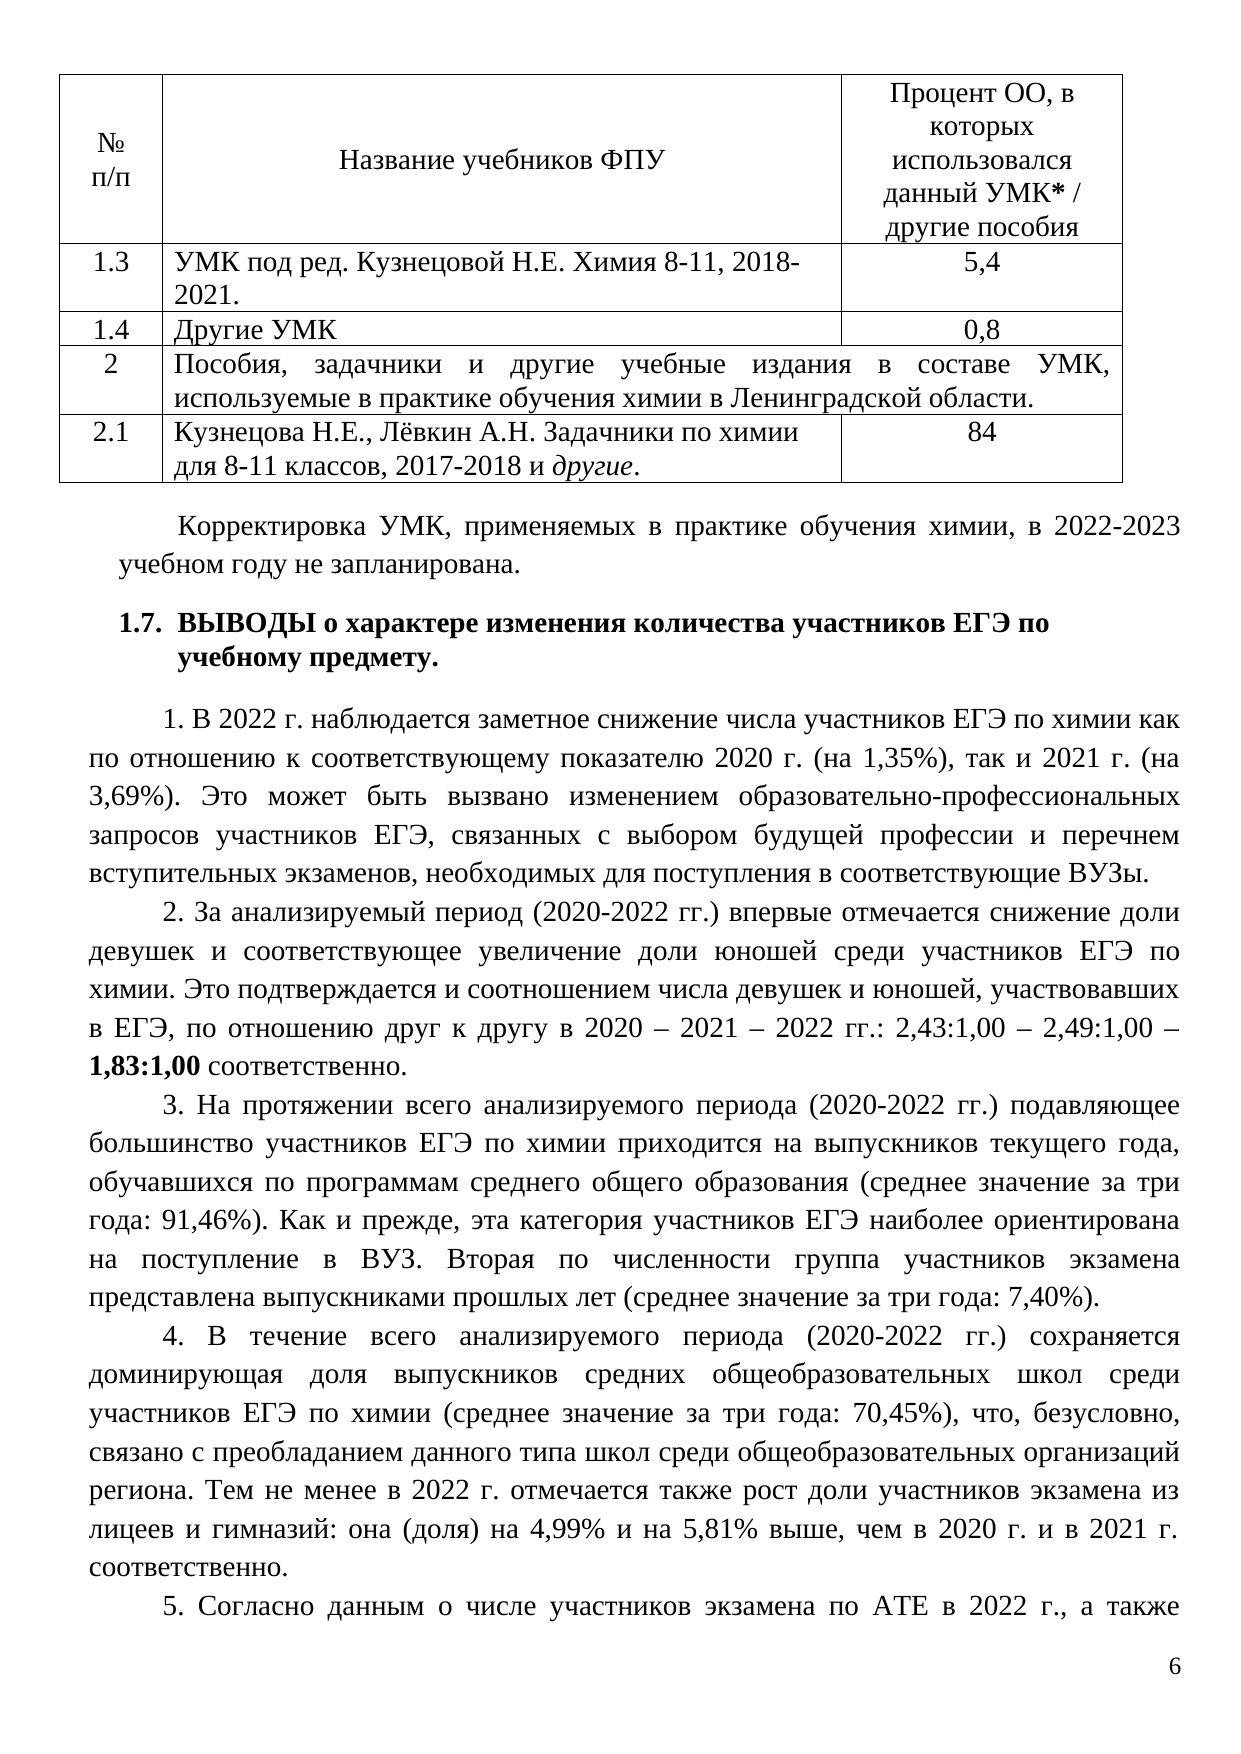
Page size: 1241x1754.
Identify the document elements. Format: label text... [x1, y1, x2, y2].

list Корректировка УМК, применяемых в практике обучения химии, в 2022-2023 учебном году не запланирована. [118, 508, 1181, 580]
table_cell 1.3 [60, 244, 162, 311]
table_cell 84 [842, 415, 1122, 482]
table_cell 2.1 [60, 415, 162, 482]
text 2. За анализируемый период (2020-2022 гг.) впервые отмечается снижение доли девушек и соответствующее увеличение доли юношей среди участников ЕГЭ по химии. Это подтверждается и соотношением числа девушек и юношей, участвовавших в ЕГЭ, по отношению друг к другу в 2020 – 2021 – 2022 гг.: 2,43:1,00 – 2,49:1,00 – 1,83:1,00 соответственно. [89, 894, 1181, 1082]
table_cell Кузнецова Н.Е., Лёвкин А.Н. Задачники по химии для 8-11 классов, 2017-2018 и другие. [163, 415, 841, 482]
table_cell 5,4 [842, 244, 1122, 311]
table_cell УМК под ред. Кузнецовой Н.Е. Химия 8-11, 2018-2021. [163, 244, 841, 311]
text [89, 1588, 1181, 1621]
table_header № п/п [60, 75, 162, 243]
table_header Процент ОО, в которых использовался данный УМК* / другие пособия [842, 75, 1122, 243]
subtitle ВЫВОДЫ о характере изменения количества участников ЕГЭ по учебному предмету. [118, 606, 1181, 673]
table_cell 2 [60, 346, 162, 413]
text 3. На протяжении всего анализируемого периода (2020-2022 гг.) подавляющее большинство участников ЕГЭ по химии приходится на выпускников текущего года, обучавшихся по программам среднего общего образования (среднее значение за три года: 91,46%). Как и прежде, эта категория участников ЕГЭ наиболее ориентирована на поступление в ВУЗ. Вторая по численности группа участников экзамена представлена выпускниками прошлых лет (среднее значение за три года: 7,40%). [89, 1087, 1181, 1313]
table_cell Пособия, задачники и другие учебные издания в составе УМК, используемые в практике обучения химии в Ленинградской области. [163, 346, 1122, 413]
table_header Название учебников ФПУ [163, 75, 841, 243]
table_cell 0,8 [842, 312, 1122, 345]
table_cell 1.4 [60, 312, 162, 345]
table_cell Другие УМК [163, 312, 841, 345]
text 1. В 2022 г. наблюдается заметное снижение числа участников ЕГЭ по химии как по отношению к соответствующему показателю 2020 г. (на 1,35%), так и 2021 г. (на 3,69%). Это может быть вызвано изменением образовательно-профессиональных запросов участников ЕГЭ, связанных с выбором будущей профессии и перечнем вступительных экзаменов, необходимых для поступления в соответствующие ВУЗы. [89, 701, 1181, 889]
text 4. В течение всего анализируемого периода (2020-2022 гг.) сохраняется доминирующая доля выпускников средних общеобразовательных школ среди участников ЕГЭ по химии (среднее значение за три года: 70,45%), что, безусловно, связано с преобладанием данного типа школ среди общеобразовательных организаций региона. Тем не менее в 2022 г. отмечается также рост доли участников экзамена из лицеев и гимназий: она (доля) на 4,99% и на 5,81% выше, чем в 2020 г. и в 2021 г. соответственно. [89, 1318, 1181, 1583]
